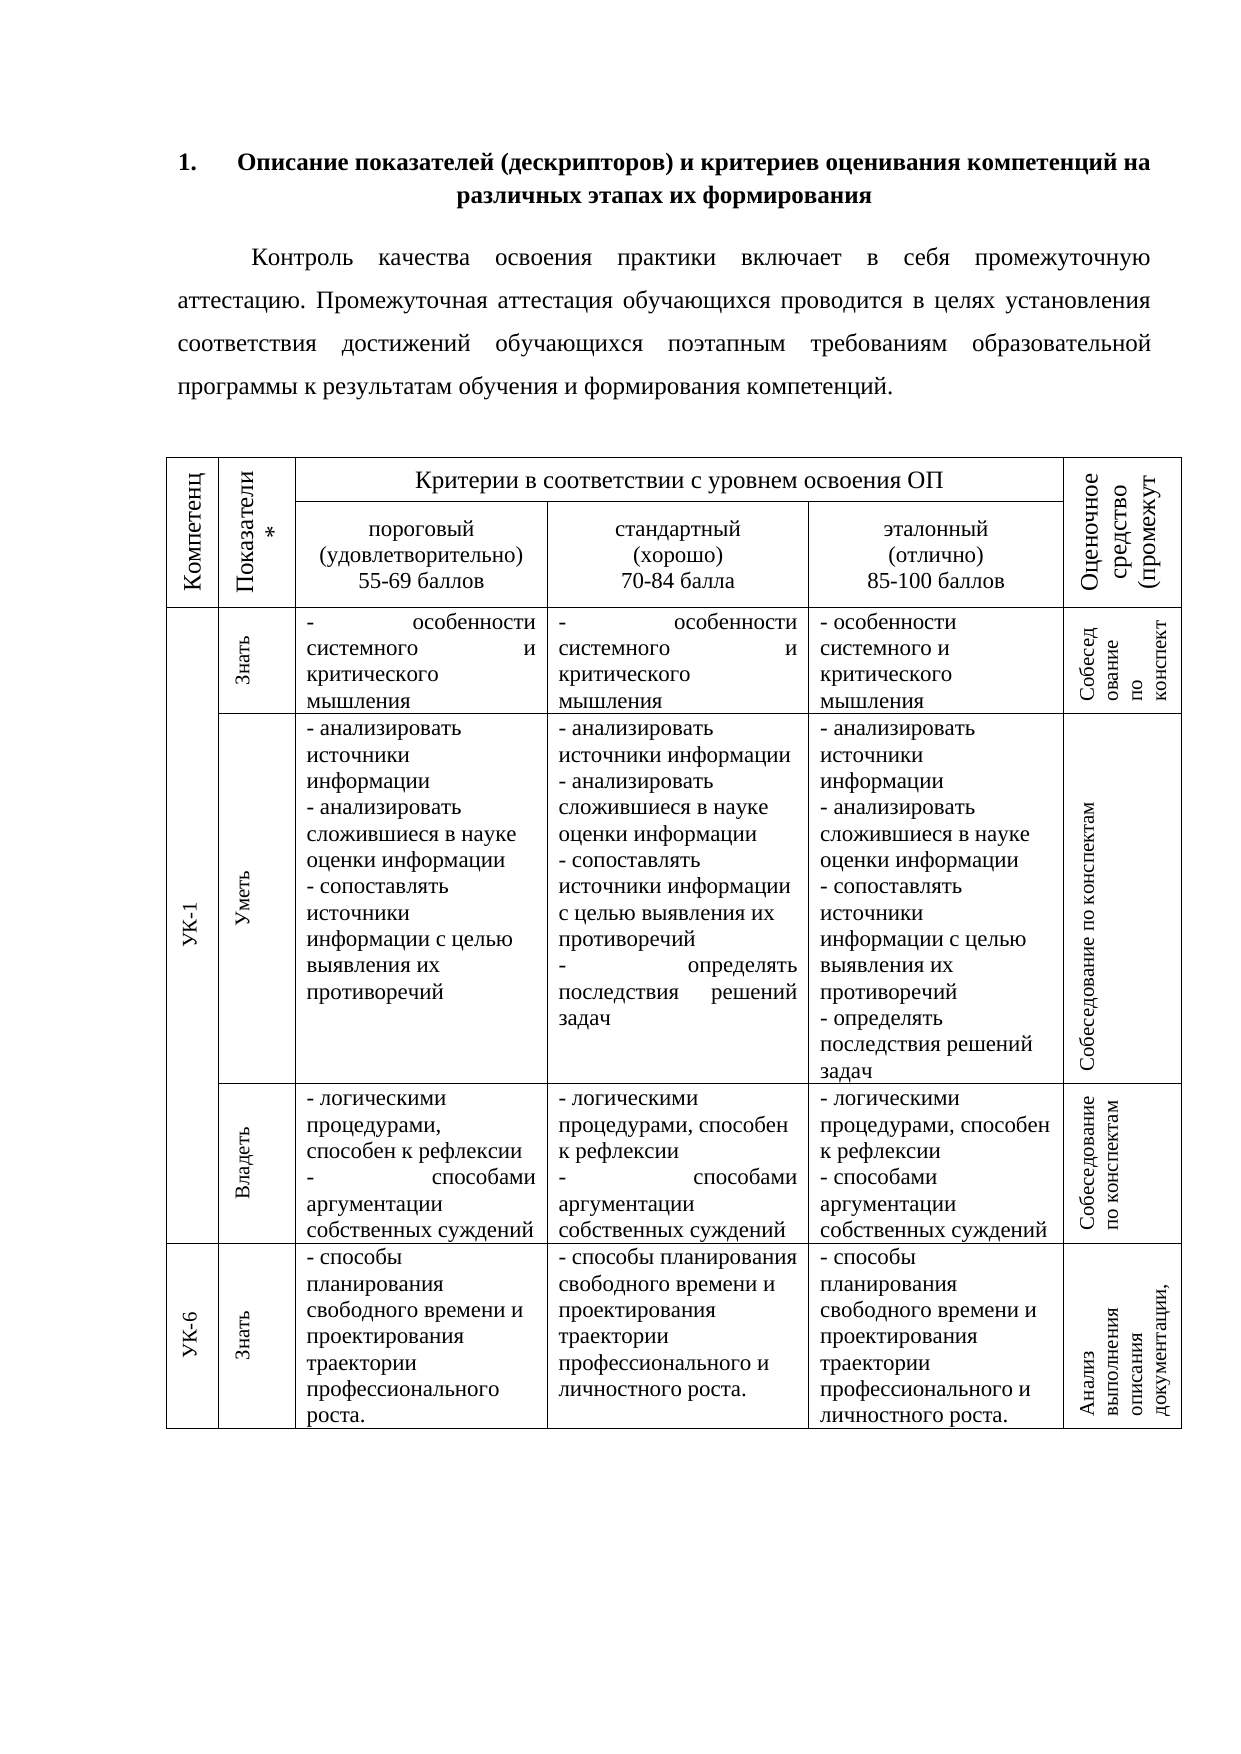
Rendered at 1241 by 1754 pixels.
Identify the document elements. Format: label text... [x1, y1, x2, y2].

table_cell Собеседование по конспектам [1064, 608, 1181, 713]
table_header Компетенции [167, 458, 218, 607]
table_cell эталонный (отлично) 85-100 баллов [809, 502, 1063, 607]
text Контроль качества освоения практики включает в себя промежуточную аттестацию. Промежуточная аттестация обучающихся проводится в целях установления соответствия достижений обучающихся поэтапным требованиям образовательной программы к результатам обучения и формирования компетенций. [177, 242, 1152, 400]
table_cell - анализировать источники информации - анализировать сложившиеся в науке оценки информации - сопоставлять источники информации с целью выявления их противоречий [296, 714, 547, 1083]
table_cell пороговый (удовлетворительно) 55-69 баллов [296, 502, 547, 607]
table_cell Собеседование по конспектам [1064, 1084, 1181, 1242]
table_cell - способы планирования свободного времени и проектирования траектории профессионального роста. [296, 1244, 547, 1428]
list Описание показателей (дескрипторов) и критериев оценивания компетенций на различных этапах их формирования [177, 147, 1152, 209]
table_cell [1064, 1244, 1181, 1428]
table_cell УК-1 [167, 608, 218, 1242]
table_cell - логическими процедурами, способен к рефлексии - способами аргументации собственных суждений [548, 1084, 808, 1242]
table_cell - логическими процедурами, способен к рефлексии - способами аргументации собственных суждений [809, 1084, 1063, 1242]
table_cell Уметь [219, 714, 295, 1083]
table_cell Владеть [219, 1084, 295, 1242]
table_cell Знать [219, 1244, 295, 1428]
table_cell - анализировать источники информации - анализировать сложившиеся в науке оценки информации - сопоставлять источники информации с целью выявления их противоречий - определять последствия решений задач [548, 714, 808, 1083]
table_cell - особенности системного и критического мышления [296, 608, 547, 713]
table_cell Знать [219, 608, 295, 713]
table_header Оценочное средство (промежуточная аттестация) [1064, 458, 1181, 607]
table_cell - способы планирования свободного времени и проектирования траектории профессионального и личностного роста. [809, 1244, 1063, 1428]
table_header Критерии в соответствии с уровнем освоения ОП [296, 458, 1063, 501]
table_cell - анализировать источники информации - анализировать сложившиеся в науке оценки информации - сопоставлять источники информации с целью выявления их противоречий - определять последствия решений задач [809, 714, 1063, 1083]
table_cell - особенности системного и критического мышления [809, 608, 1063, 713]
table_cell стандартный (хорошо) 70-84 балла [548, 502, 808, 607]
table_cell - способы планирования свободного времени и проектирования траектории профессионального и личностного роста. [548, 1244, 808, 1428]
table_cell - логическими процедурами, способен к рефлексии - способами аргументации собственных суждений [296, 1084, 547, 1242]
table_header Показатели* (дескрипторы) [219, 458, 295, 607]
table_cell УК-6 [167, 1244, 218, 1428]
table_cell - особенности системного и критического мышления [548, 608, 808, 713]
table_cell Собеседование по конспектам [1064, 714, 1181, 1083]
